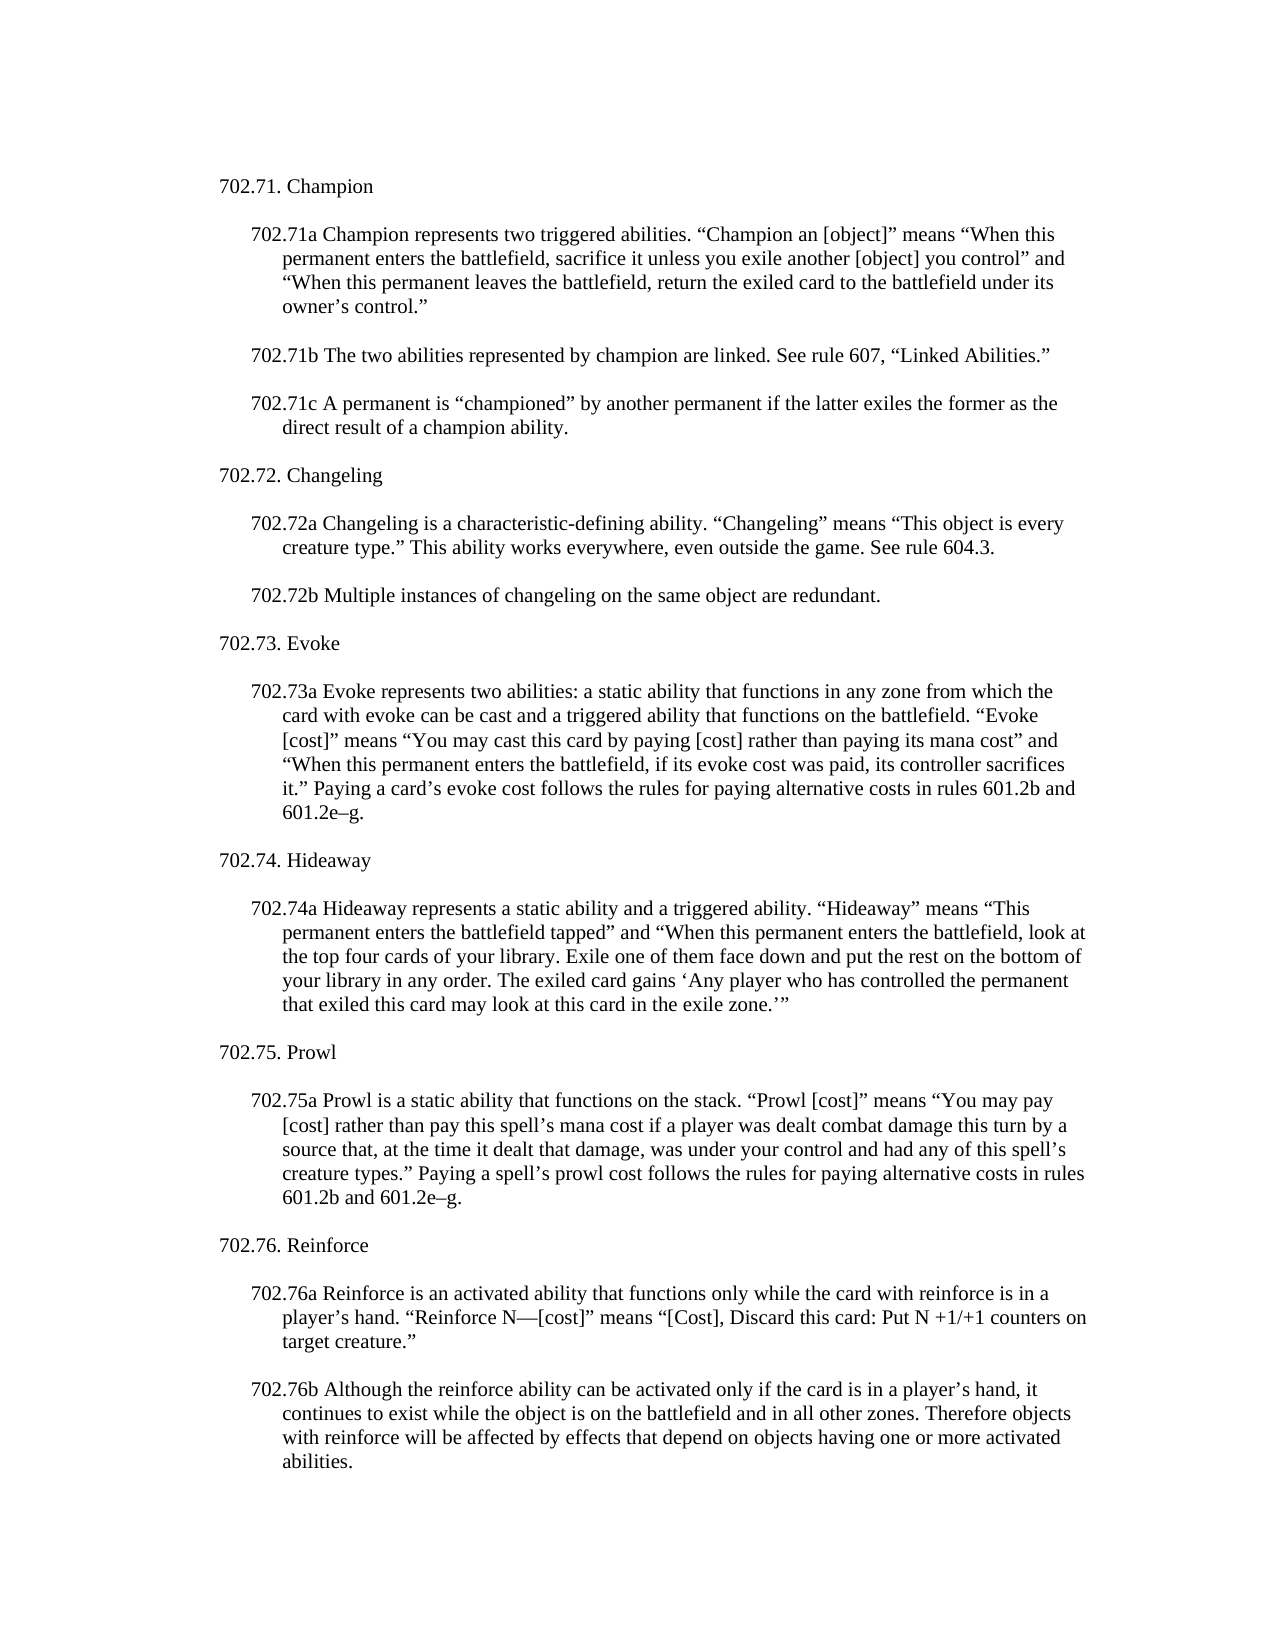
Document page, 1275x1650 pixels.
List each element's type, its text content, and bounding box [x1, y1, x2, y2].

text 702.71. Champion [219, 174, 1087, 198]
text 702.73. Evoke [219, 631, 1087, 655]
text 702.75. Prowl [219, 1040, 1087, 1064]
text 702.76b Although the reinforce ability can be activated only if the card is in a player’s hand, it continues to exist while the object is on the battlefield and in all other zones. Therefore objects with reinforce will be affected by effects that depend on objects having one or more activated abilities. [251, 1377, 1087, 1473]
text 702.76a Reinforce is an activated ability that functions only while the card with reinforce is in a player’s hand. “Reinforce N—[cost]” means “[Cost], Discard this card: Put N +1/+1 counters on target creature.” [251, 1281, 1087, 1353]
text 702.76. Reinforce [219, 1233, 1087, 1257]
text 702.71b The two abilities represented by champion are linked. See rule 607, “Linked Abilities.” [251, 342, 1087, 367]
text 702.71a Champion represents two triggered abilities. “Champion an [object]” means “When this permanent enters the battlefield, sacrifice it unless you exile another [object] you control” and “When this permanent leaves the battlefield, return the exiled card to the battlefield under its owner’s control.” [251, 222, 1087, 318]
text 702.72b Multiple instances of changeling on the same object are redundant. [251, 583, 1087, 607]
text 702.75a Prowl is a static ability that functions on the stack. “Prowl [cost]” means “You may pay [cost] rather than pay this spell’s mana cost if a player was dealt combat damage this turn by a source that, at the time it dealt that damage, was under your control and had any of this spell’s creature types.” Paying a spell’s prowl cost follows the rules for paying alternative costs in rules 601.2b and 601.2e–g. [251, 1088, 1087, 1209]
text 702.74. Hideaway [219, 848, 1087, 872]
text 702.72a Changeling is a characteristic-defining ability. “Changeling” means “This object is every creature type.” This ability works everywhere, even outside the game. See rule 604.3. [251, 511, 1087, 559]
text 702.72. Changeling [219, 463, 1087, 487]
text 702.73a Evoke represents two abilities: a static ability that functions in any zone from which the card with evoke can be cast and a triggered ability that functions on the battlefield. “Evoke [cost]” means “You may cast this card by paying [cost] rather than paying its mana cost” and “When this permanent enters the battlefield, if its evoke cost was paid, its controller sacrifices it.” Paying a card’s evoke cost follows the rules for paying alternative costs in rules 601.2b and 601.2e–g. [251, 679, 1087, 824]
text 702.71c A permanent is “championed” by another permanent if the latter exiles the former as the direct result of a champion ability. [251, 391, 1087, 439]
text 702.74a Hideaway represents a static ability and a triggered ability. “Hideaway” means “This permanent enters the battlefield tapped” and “When this permanent enters the battlefield, look at the top four cards of your library. Exile one of them face down and put the rest on the bottom of your library in any order. The exiled card gains ‘Any player who has controlled the permanent that exiled this card may look at this card in the exile zone.’” [251, 896, 1087, 1016]
